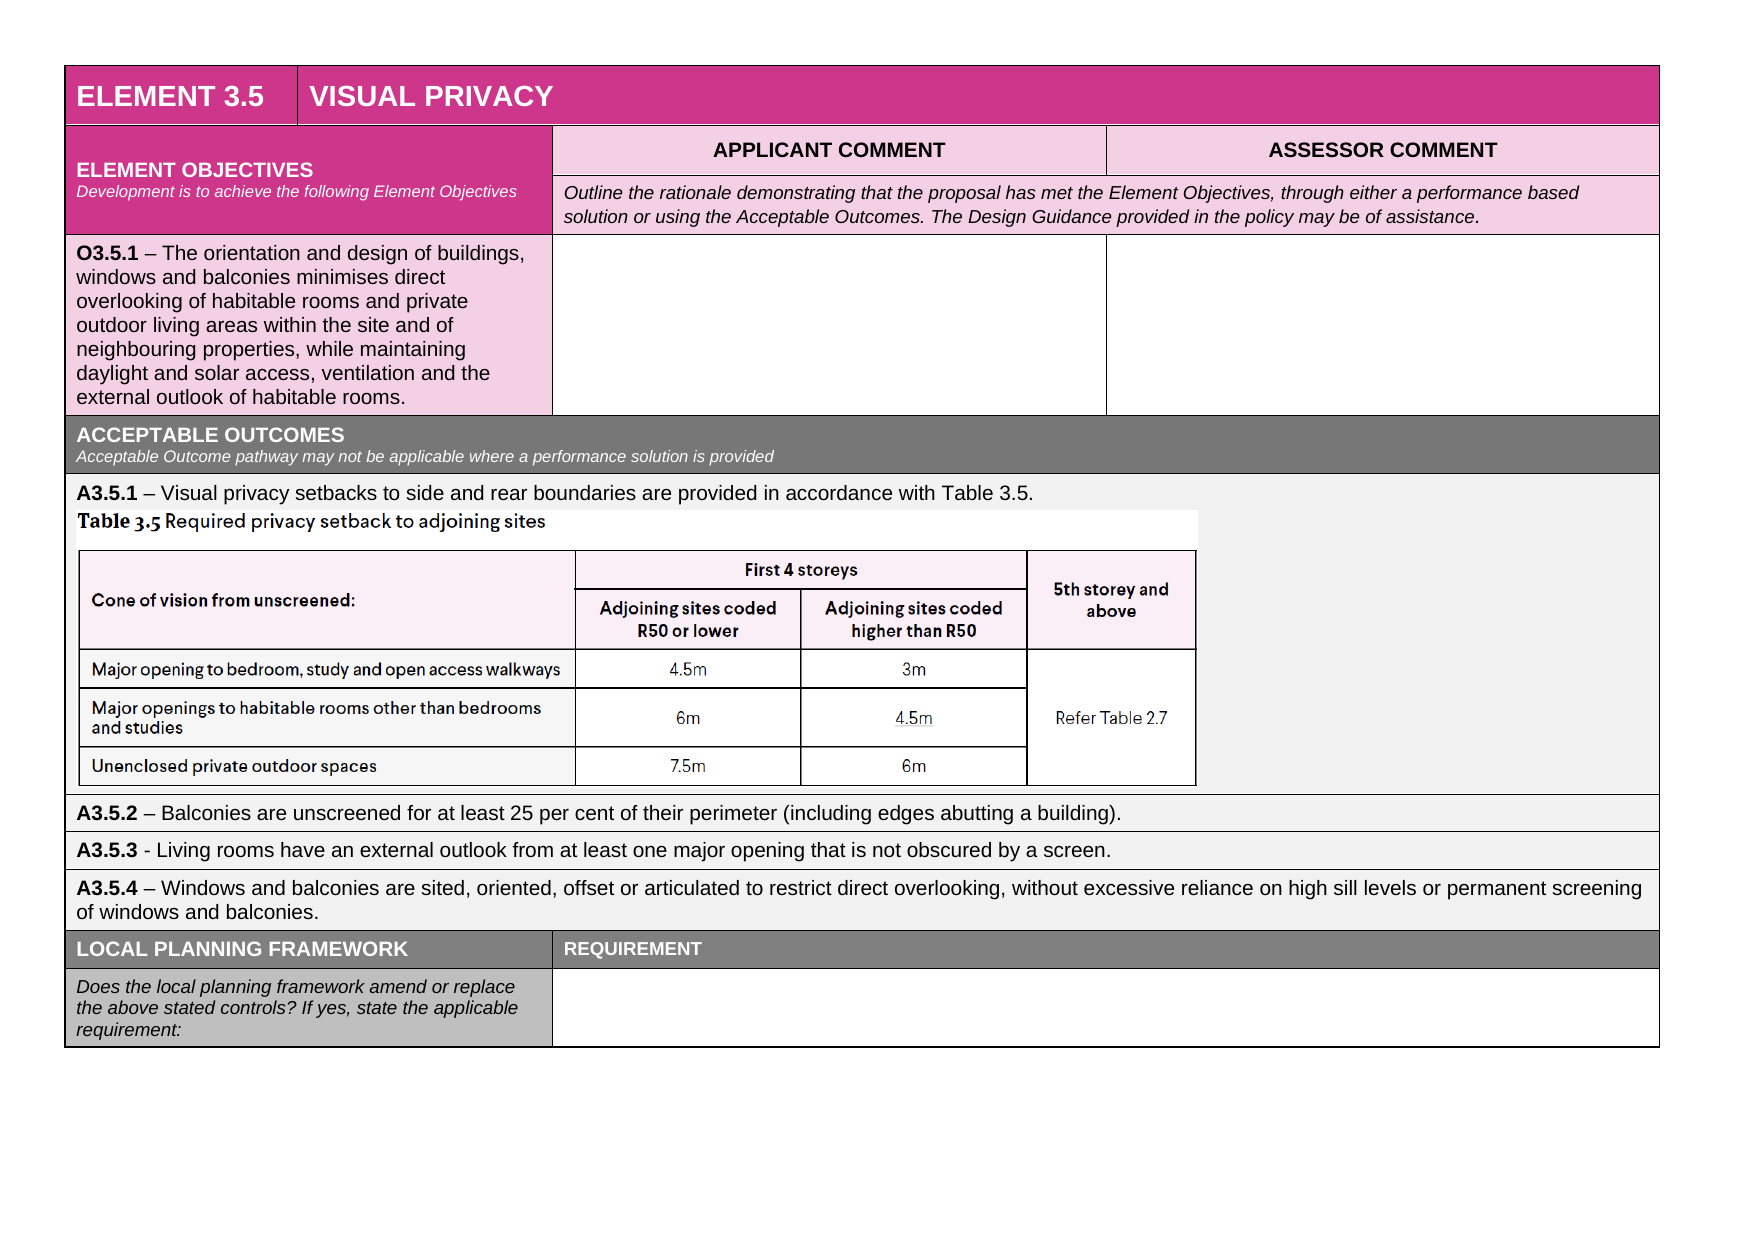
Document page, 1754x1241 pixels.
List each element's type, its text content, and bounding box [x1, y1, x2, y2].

table_cell A3.5.1 – Visual privacy setbacks to side and rear boundaries are provided in accordance with Table 3.5. [66, 474, 1659, 793]
table_cell Does the local planning framework amend or replace the above stated controls? If yes, state the applicable requirement: [66, 969, 552, 1046]
table_header ELEMENT 3.5 [66, 66, 297, 124]
table_cell O3.5.1 – The orientation and design of buildings, windows and balconies minimises direct overlooking of habitable rooms and private outdoor living areas within the site and of neighbouring properties, while maintaining daylight and solar access, ventilation and the external outlook of habitable rooms. [66, 235, 552, 415]
table_cell ACCEPTABLE OUTCOMES Acceptable Outcome pathway may not be applicable where a performance solution is provided [66, 416, 1659, 473]
table_cell [553, 969, 1659, 1046]
table_header VISUAL PRIVACY [298, 66, 1659, 124]
table_cell [1107, 235, 1659, 415]
table_cell A3.5.2 – Balconies are unscreened for at least 25 per cent of their perimeter (including edges abutting a building). [66, 795, 1659, 831]
table_cell A3.5.4 – Windows and balconies are sited, oriented, offset or articulated to restrict direct overlooking, without excessive reliance on high sill levels or permanent screening of windows and balconies. [66, 870, 1659, 930]
table_cell [553, 235, 1106, 415]
table_cell Outline the rationale demonstrating that the proposal has met the Element Objectives, through either a performance based solution or using the Acceptable Outcomes. The Design Guidance provided in the policy may be of assistance. [553, 176, 1659, 234]
table_cell REQUIREMENT [553, 931, 1659, 968]
table_cell ASSESSOR COMMENT [1107, 126, 1659, 174]
table_cell applIcant comment [553, 126, 1106, 174]
table_cell ELEMENT OBJECTIVES Development is to achieve the following Element Objectives [66, 126, 552, 234]
table_cell LOCAL PLANNING FRAMEWORK [66, 931, 552, 968]
picture [76, 510, 1199, 788]
table_cell A3.5.3 - Living rooms have an external outlook from at least one major opening that is not obscured by a screen. [66, 832, 1659, 868]
